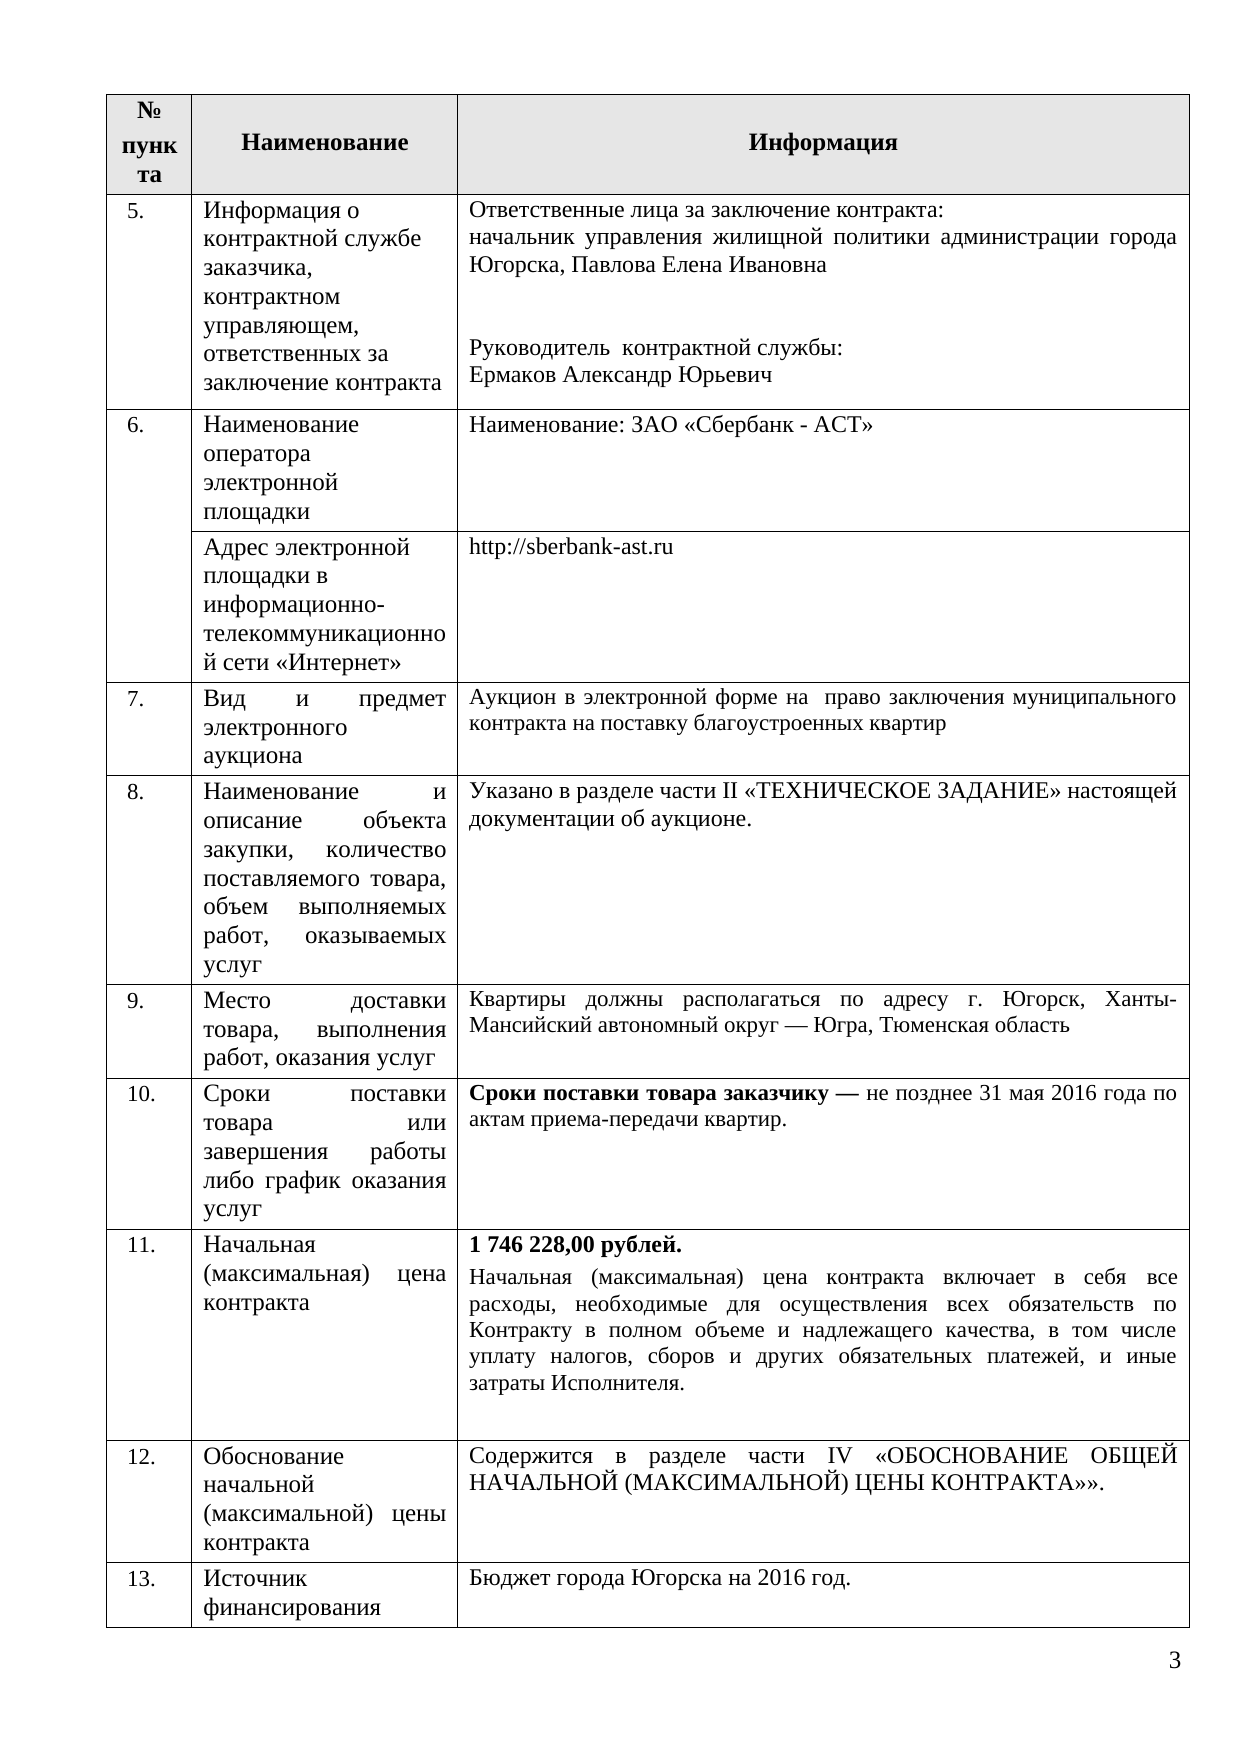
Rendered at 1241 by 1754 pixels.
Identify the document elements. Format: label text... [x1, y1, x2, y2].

table_header Наименование [192, 95, 457, 194]
table_cell Обоснование начальной (максимальной) цены контракта [192, 1441, 457, 1562]
table_cell [107, 776, 191, 984]
table_header Информация [458, 95, 1189, 194]
table_cell Бюджет города Югорска на 2016 год. [458, 1563, 1189, 1627]
table_cell [107, 985, 191, 1077]
table_cell Источник финансирования [192, 1563, 457, 1627]
table_cell Квартиры должны располагаться по адресу г. Югорск, Ханты-Мансийский автономный округ — Югра, Тюменская область [458, 985, 1189, 1077]
table_cell [107, 1230, 191, 1440]
table_cell Наименование оператора электронной площадки [192, 410, 457, 531]
table_cell Наименование и описание объекта закупки, количество поставляемого товара, объем выполняемых работ, оказываемых услуг [192, 776, 457, 984]
table_cell Аукцион в электронной форме на право заключения муниципального контракта на поставку благоустроенных квартир [458, 683, 1189, 775]
table_cell 1 746 228,00 рублей. Начальная (максимальная) цена контракта включает в себя все расходы, необходимые для осуществления всех обязательств по Контракту в полном объеме и надлежащего качества, в том числе уплату налогов, сборов и других обязательных платежей, и иные затраты Исполнителя. [458, 1230, 1189, 1440]
table_cell http://sberbank-ast.ru [458, 532, 1189, 682]
table_cell [107, 1441, 191, 1562]
table_cell Ответственные лица за заключение контракта: начальник управления жилищной политики администрации города Югорска, Павлова Елена Ивановна Руководитель контрактной службы: Ермаков Александр Юрьевич [458, 195, 1189, 408]
table_header № пункта [107, 95, 191, 194]
table_cell Наименование: ЗАО «Сбербанк - АСТ» [458, 410, 1189, 531]
table_cell Содержится в разделе части IV «ОБОСНОВАНИЕ ОБЩЕЙ НАЧАЛЬНОЙ (МАКСИМАЛЬНОЙ) ЦЕНЫ КОНТРАКТА»». [458, 1441, 1189, 1562]
table_cell [107, 1563, 191, 1627]
table_cell [107, 195, 191, 408]
table_cell Вид и предмет электронного аукциона [192, 683, 457, 775]
table_cell Указано в разделе части II «ТЕХНИЧЕСКОЕ ЗАДАНИЕ» настоящей документации об аукционе. [458, 776, 1189, 984]
table_cell Место доставки товара, выполнения работ, оказания услуг [192, 985, 457, 1077]
table_cell [107, 683, 191, 775]
table_cell Адрес электронной площадки в информационно-телекоммуникационной сети «Интернет» [192, 532, 457, 682]
table_cell [107, 410, 191, 682]
table_cell Сроки поставки товара или завершения работы либо график оказания услуг [192, 1079, 457, 1228]
table_cell Начальная (максимальная) цена контракта [192, 1230, 457, 1440]
table_cell [107, 1079, 191, 1228]
table_cell Сроки поставки товара заказчику — не позднее 31 мая 2016 года по актам приема-передачи квартир. [458, 1079, 1189, 1228]
table_cell Информация о контрактной службе заказчика, контрактном управляющем, ответственных за заключение контракта [192, 195, 457, 408]
